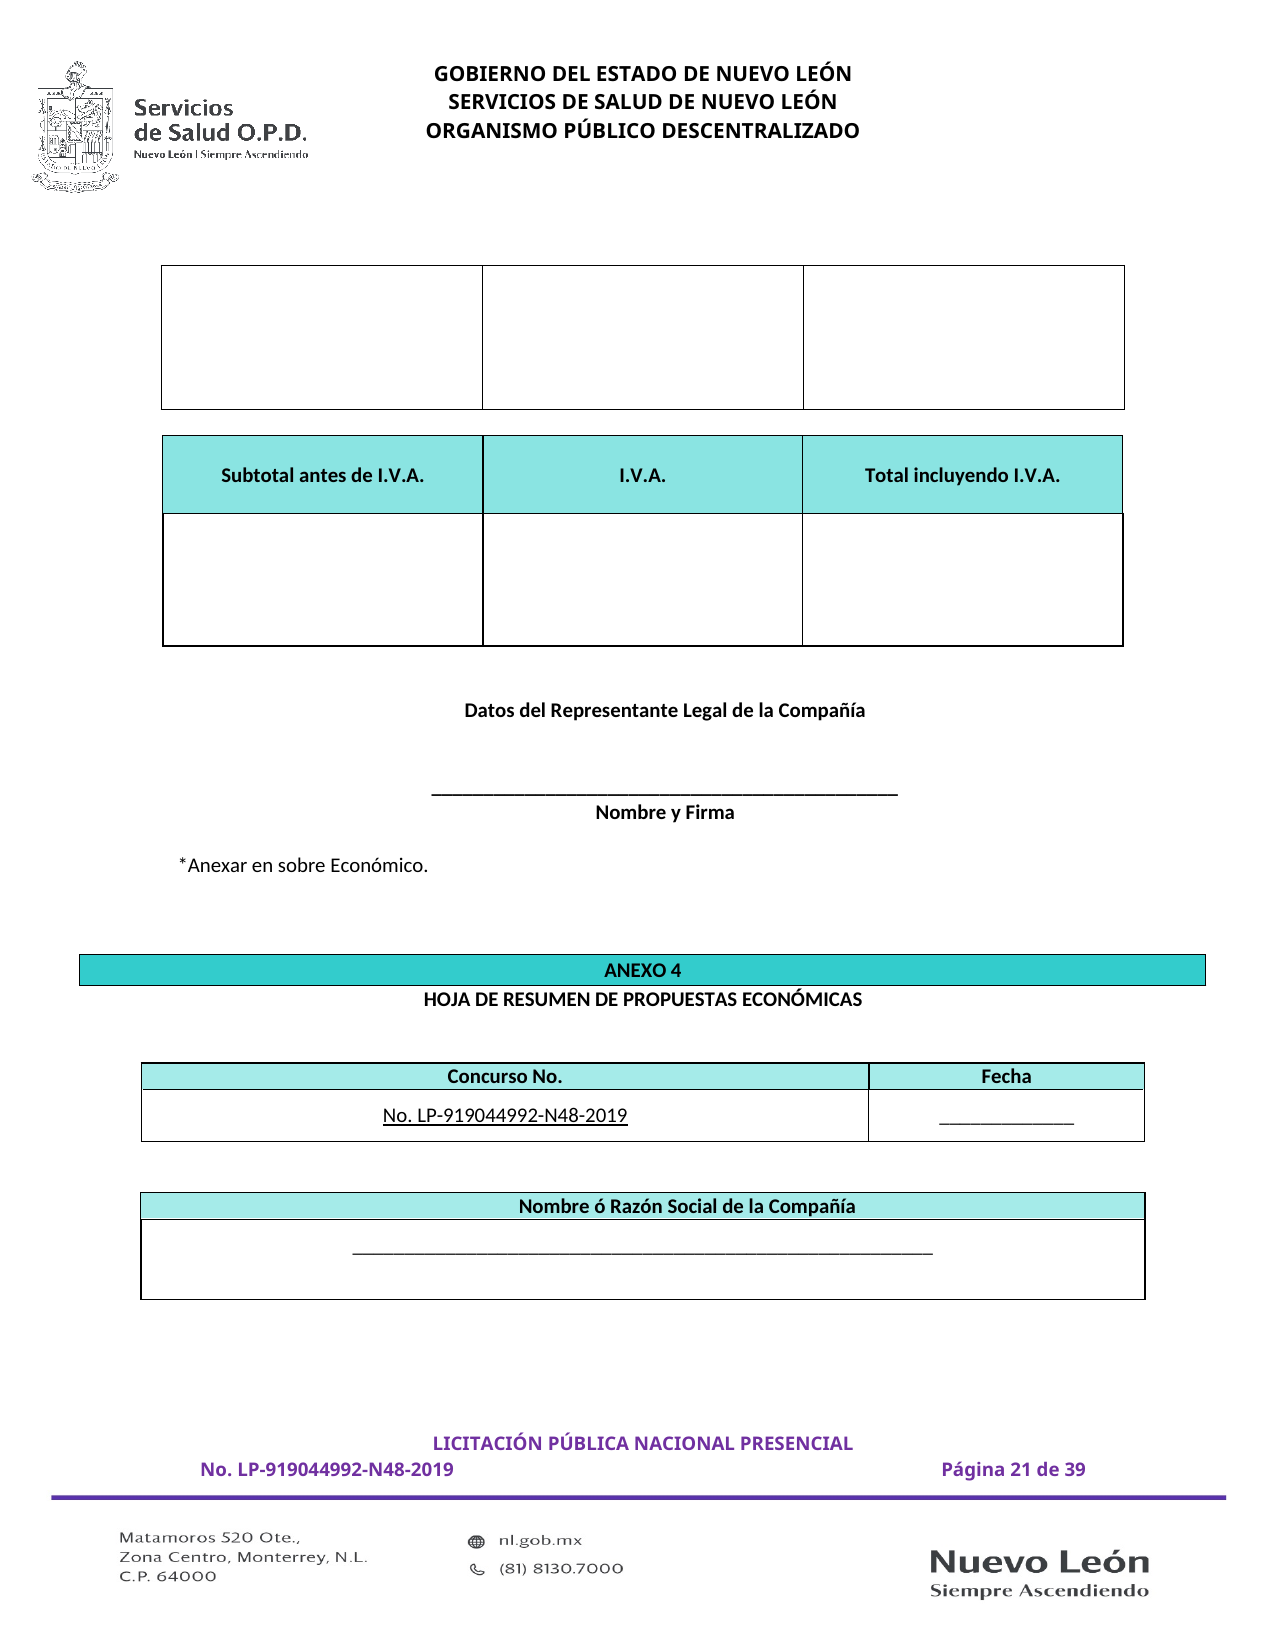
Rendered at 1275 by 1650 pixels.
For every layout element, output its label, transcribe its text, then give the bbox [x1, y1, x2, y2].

table_header Subtotal antes de I.V.A. [163, 436, 482, 513]
table_cell [483, 266, 803, 409]
picture [0, 4, 343, 249]
picture [46, 1490, 1227, 1607]
table_cell [162, 266, 482, 409]
table_cell [803, 514, 1122, 645]
text *Anexar en sobre Económico. [177, 852, 1197, 878]
table_header Nombre ó Razón Social de la Compañía [141, 1193, 1144, 1218]
table_header Total incluyendo I.V.A. [803, 436, 1122, 513]
table_cell ________________________________________________________ [142, 1220, 1144, 1299]
table_cell [484, 514, 802, 645]
text Datos del Representante Legal de la Compañía [133, 697, 1197, 723]
table_header Concurso No. [142, 1064, 868, 1089]
text _____________________________________________ [133, 774, 1197, 799]
table_cell _____________ [869, 1089, 1144, 1141]
table_cell [804, 266, 1124, 409]
table_cell [164, 514, 482, 645]
text Nombre y Firma [133, 799, 1197, 824]
table_header Fecha [870, 1064, 1144, 1089]
text HOJA DE RESUMEN DE PROPUESTAS ECONÓMICAS [89, 986, 1197, 1011]
text ANEXO 4 [80, 955, 1205, 985]
table_cell No. LP-919044992-N48-2019 [142, 1090, 868, 1141]
table_header I.V.A. [484, 436, 802, 513]
